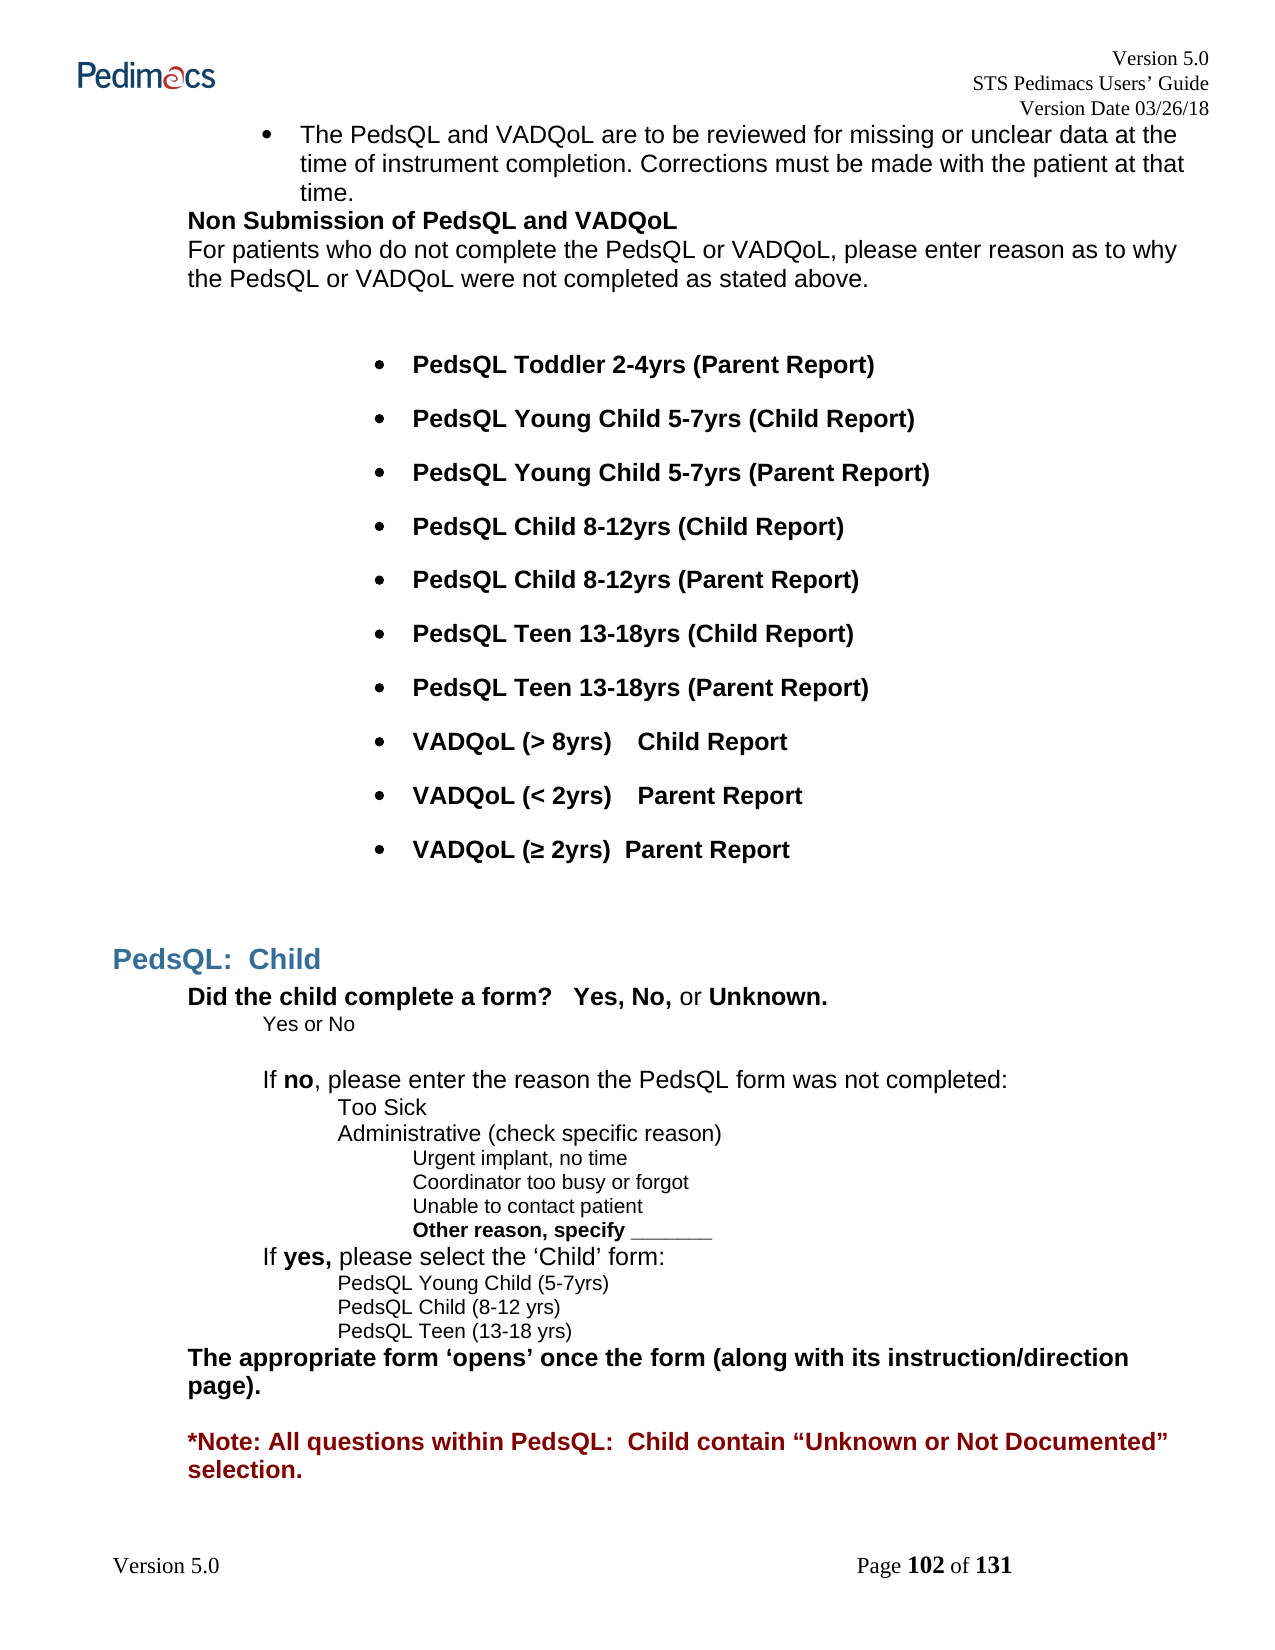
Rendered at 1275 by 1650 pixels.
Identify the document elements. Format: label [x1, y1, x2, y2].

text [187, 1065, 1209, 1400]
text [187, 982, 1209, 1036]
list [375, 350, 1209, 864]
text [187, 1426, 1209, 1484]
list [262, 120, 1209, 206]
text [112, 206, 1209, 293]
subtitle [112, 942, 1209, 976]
picture [62, 56, 241, 96]
